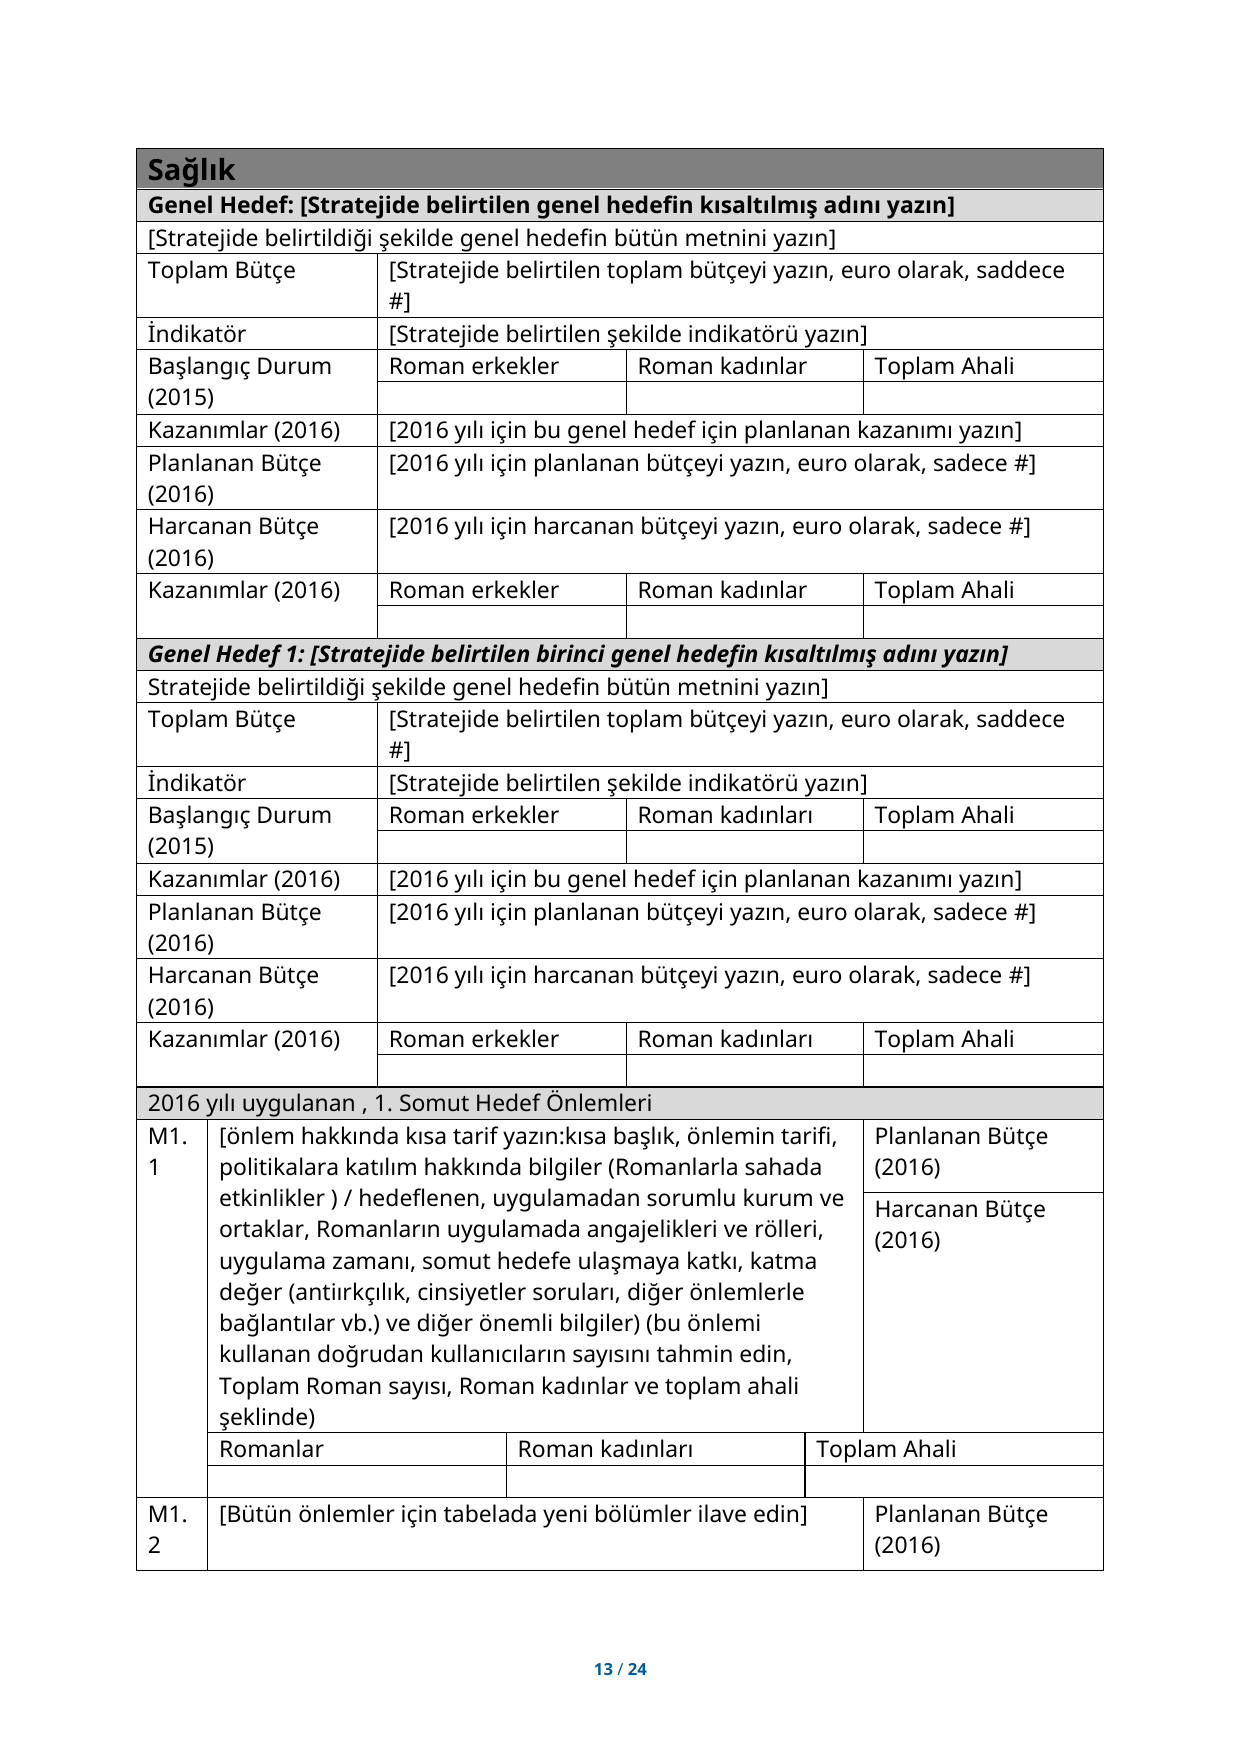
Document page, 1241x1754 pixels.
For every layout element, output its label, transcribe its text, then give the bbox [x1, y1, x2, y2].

table_cell Başlangıç Durum (2015) [137, 350, 377, 413]
table_cell [806, 1466, 1103, 1497]
table_cell [Stratejide belirtilen toplam bütçeyi yazın, euro olarak, saddece #] [378, 254, 1103, 317]
table_cell [önlem hakkında kısa tarif yazın:kısa başlık, önlemin tarifi, politikalara katılım hakkında bilgiler (Romanlarla sahada etkinlikler ) / hedeflenen, uygulamadan sorumlu kurum ve ortaklar, Romanların uygulamada angajelikleri ve rölleri, uygulama zamanı, somut hedefe ulaşmaya katkı, katma değer (antiırkçılık, cinsiyetler soruları, diğer önlemlerle bağlantılar vb.) ve diğer önemli bilgiler) (bu önlemi kullanan doğrudan kullanıcıların sayısını tahmin edin, Toplam Roman sayısı, Roman kadınlar ve toplam ahali şeklinde) [208, 1120, 863, 1432]
table_cell M1.1 [137, 1120, 207, 1497]
table_header Sağlık [137, 149, 1103, 188]
table_cell Roman erkekler [378, 350, 626, 381]
table_cell Roman kadınları [507, 1433, 804, 1464]
table_cell Toplam Ahali [806, 1433, 1103, 1464]
table_cell Planlanan Bütçe (2016) [137, 896, 377, 958]
table_cell [864, 831, 1103, 862]
table_cell Toplam Ahali [864, 1023, 1103, 1054]
table_cell [Stratejide belirtilen şekilde indikatörü yazın] [378, 318, 1103, 349]
table_cell [378, 1055, 626, 1086]
table_cell [378, 606, 626, 637]
table_cell [864, 606, 1103, 637]
table_cell M1.2 [137, 1498, 207, 1570]
table_cell [Stratejide belirtilen şekilde indikatörü yazın] [378, 767, 1103, 798]
table_cell [Stratejide belirtilen toplam bütçeyi yazın, euro olarak, saddece #] [378, 703, 1103, 766]
table_cell [627, 831, 863, 862]
table_cell Harcanan Bütçe (2016) [137, 959, 377, 1022]
table_cell Kazanımlar (2016) [137, 1023, 377, 1086]
table_cell Toplam Bütçe [137, 254, 377, 317]
table_cell Genel Hedef: [Stratejide belirtilen genel hedefin kısaltılmış adını yazın] [137, 190, 1103, 221]
table_cell Toplam Ahali [864, 350, 1103, 381]
table_cell Roman erkekler [378, 799, 626, 830]
table_cell [2016 yılı için planlanan bütçeyi yazın, euro olarak, sadece #] [378, 896, 1103, 958]
table_cell [507, 1466, 804, 1497]
table_cell Toplam Bütçe [137, 703, 377, 766]
table_cell Harcanan Bütçe (2016) [864, 1193, 1103, 1432]
table_cell [864, 382, 1103, 413]
table_cell [2016 yılı için planlanan bütçeyi yazın, euro olarak, sadece #] [378, 447, 1103, 509]
table_cell [627, 1055, 863, 1086]
table_cell 2016 yılı uygulanan , 1. Somut Hedef Önlemleri [137, 1088, 1103, 1119]
table_cell Toplam Ahali [864, 799, 1103, 830]
table_cell Planlanan Bütçe (2016) [864, 1120, 1103, 1192]
table_cell [864, 1055, 1103, 1086]
table_cell [2016 yılı için bu genel hedef için planlanan kazanımı yazın] [378, 415, 1103, 446]
table_cell [378, 382, 626, 413]
table_cell [627, 606, 863, 637]
table_cell İndikatör [137, 318, 377, 349]
table_cell Romanlar [208, 1433, 506, 1464]
table_cell [627, 382, 863, 413]
table_cell Roman erkekler [378, 1023, 626, 1054]
table_cell Kazanımlar (2016) [137, 415, 377, 446]
table_cell Roman kadınlar [627, 574, 863, 605]
table_cell Harcanan Bütçe (2016) [137, 510, 377, 573]
table_cell [208, 1466, 506, 1497]
table_cell Başlangıç Durum (2015) [137, 799, 377, 862]
table_cell Planlanan Bütçe (2016) [137, 447, 377, 509]
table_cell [208, 1498, 863, 1570]
table_cell [Stratejide belirtildiği şekilde genel hedefin bütün metnini yazın] [137, 222, 1103, 253]
table_cell Roman kadınlar [627, 350, 863, 381]
table_cell Roman kadınları [627, 1023, 863, 1054]
table_cell Kazanımlar (2016) [137, 574, 377, 637]
table_cell Planlanan Bütçe (2016) [864, 1498, 1103, 1570]
table_cell İndikatör [137, 767, 377, 798]
table_cell [2016 yılı için harcanan bütçeyi yazın, euro olarak, sadece #] [378, 959, 1103, 1022]
table_cell Roman erkekler [378, 574, 626, 605]
table_cell Stratejide belirtildiği şekilde genel hedefin bütün metnini yazın] [137, 671, 1103, 702]
table_cell [378, 831, 626, 862]
table_cell [2016 yılı için bu genel hedef için planlanan kazanımı yazın] [378, 864, 1103, 895]
table_cell Roman kadınları [627, 799, 863, 830]
table_cell [2016 yılı için harcanan bütçeyi yazın, euro olarak, sadece #] [378, 510, 1103, 573]
table_cell Kazanımlar (2016) [137, 864, 377, 895]
table_cell Genel Hedef 1: [Stratejide belirtilen birinci genel hedefin kısaltılmış adını yazın] [137, 639, 1103, 670]
table_cell Toplam Ahali [864, 574, 1103, 605]
